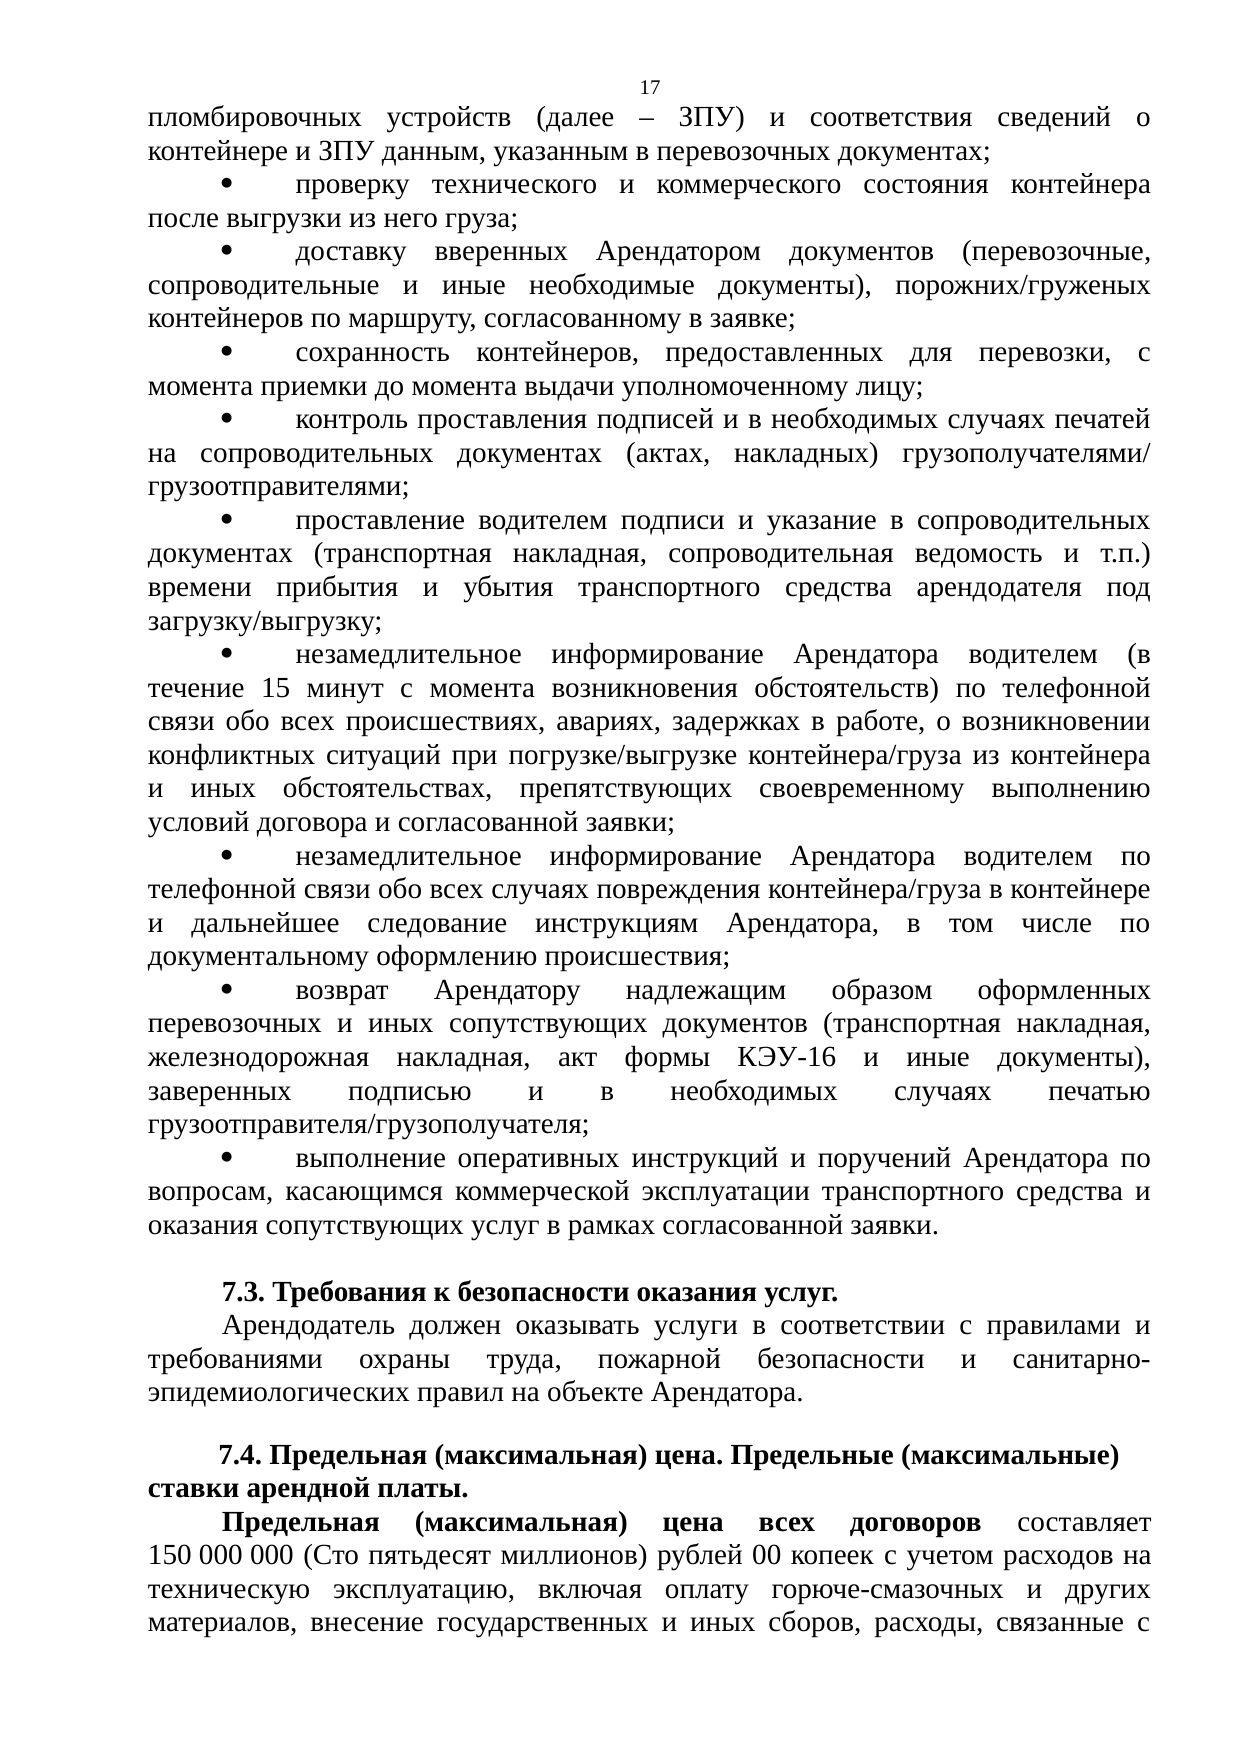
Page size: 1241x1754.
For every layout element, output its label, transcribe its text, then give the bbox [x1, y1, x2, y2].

list проставление водителем подписи и указание в сопроводительных документах (транспортная накладная, сопроводительная ведомость и т.п.) времени прибытия и убытия транспортного средства арендодателя под загрузку/выгрузку; [148, 502, 1152, 636]
list доставку вверенных Арендатором документов (перевозочные, сопроводительные и иные необходимые документы), порожних/груженых контейнеров по маршруту, согласованному в заявке; [148, 233, 1152, 334]
text Арендодатель должен оказывать услуги в соответствии с правилами и требованиями охраны труда, пожарной безопасности и санитарно-эпидемиологических правил на объекте Арендатора. [148, 1307, 1152, 1408]
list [148, 99, 1152, 166]
text 7.4. Предельная (максимальная) цена. Предельные (максимальные) ставки арендной платы. [148, 1437, 1152, 1504]
list незамедлительное информирование Арендатора водителем (в течение 15 минут с момента возникновения обстоятельств) по телефонной связи обо всех происшествиях, авариях, задержках в работе, о возникновении конфликтных ситуаций при погрузке/выгрузке контейнера/груза из контейнера и иных обстоятельствах, препятствующих своевременному выполнению условий договора и согласованной заявки; [148, 636, 1152, 838]
list незамедлительное информирование Арендатора водителем по телефонной связи обо всех случаях повреждения контейнера/груза в контейнере и дальнейшее следование инструкциям Арендатора, в том числе по документальному оформлению происшествия; [148, 838, 1152, 972]
list проверку технического и коммерческого состояния контейнера после выгрузки из него груза; [148, 166, 1152, 233]
list выполнение оперативных инструкций и поручений Арендатора по вопросам, касающимся коммерческой эксплуатации транспортного средства и оказания сопутствующих услуг в рамках согласованной заявки. [148, 1140, 1152, 1240]
list сохранность контейнеров, предоставленных для перевозки, с момента приемки до момента выдачи уполномоченному лицу; [148, 334, 1152, 401]
list возврат Арендатору надлежащим образом оформленных перевозочных и иных сопутствующих документов (транспортная накладная, железнодорожная накладная, акт формы КЭУ-16 и иные документы), заверенных подписью и в необходимых случаях печатью грузоотправителя/грузополучателя; [148, 972, 1152, 1140]
list контроль проставления подписей и в необходимых случаях печатей на сопроводительных документах (актах, накладных) грузополучателями/ грузоотправителями; [148, 401, 1152, 502]
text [148, 1504, 1152, 1638]
text 7.3. Требования к безопасности оказания услуг. [148, 1274, 1152, 1307]
